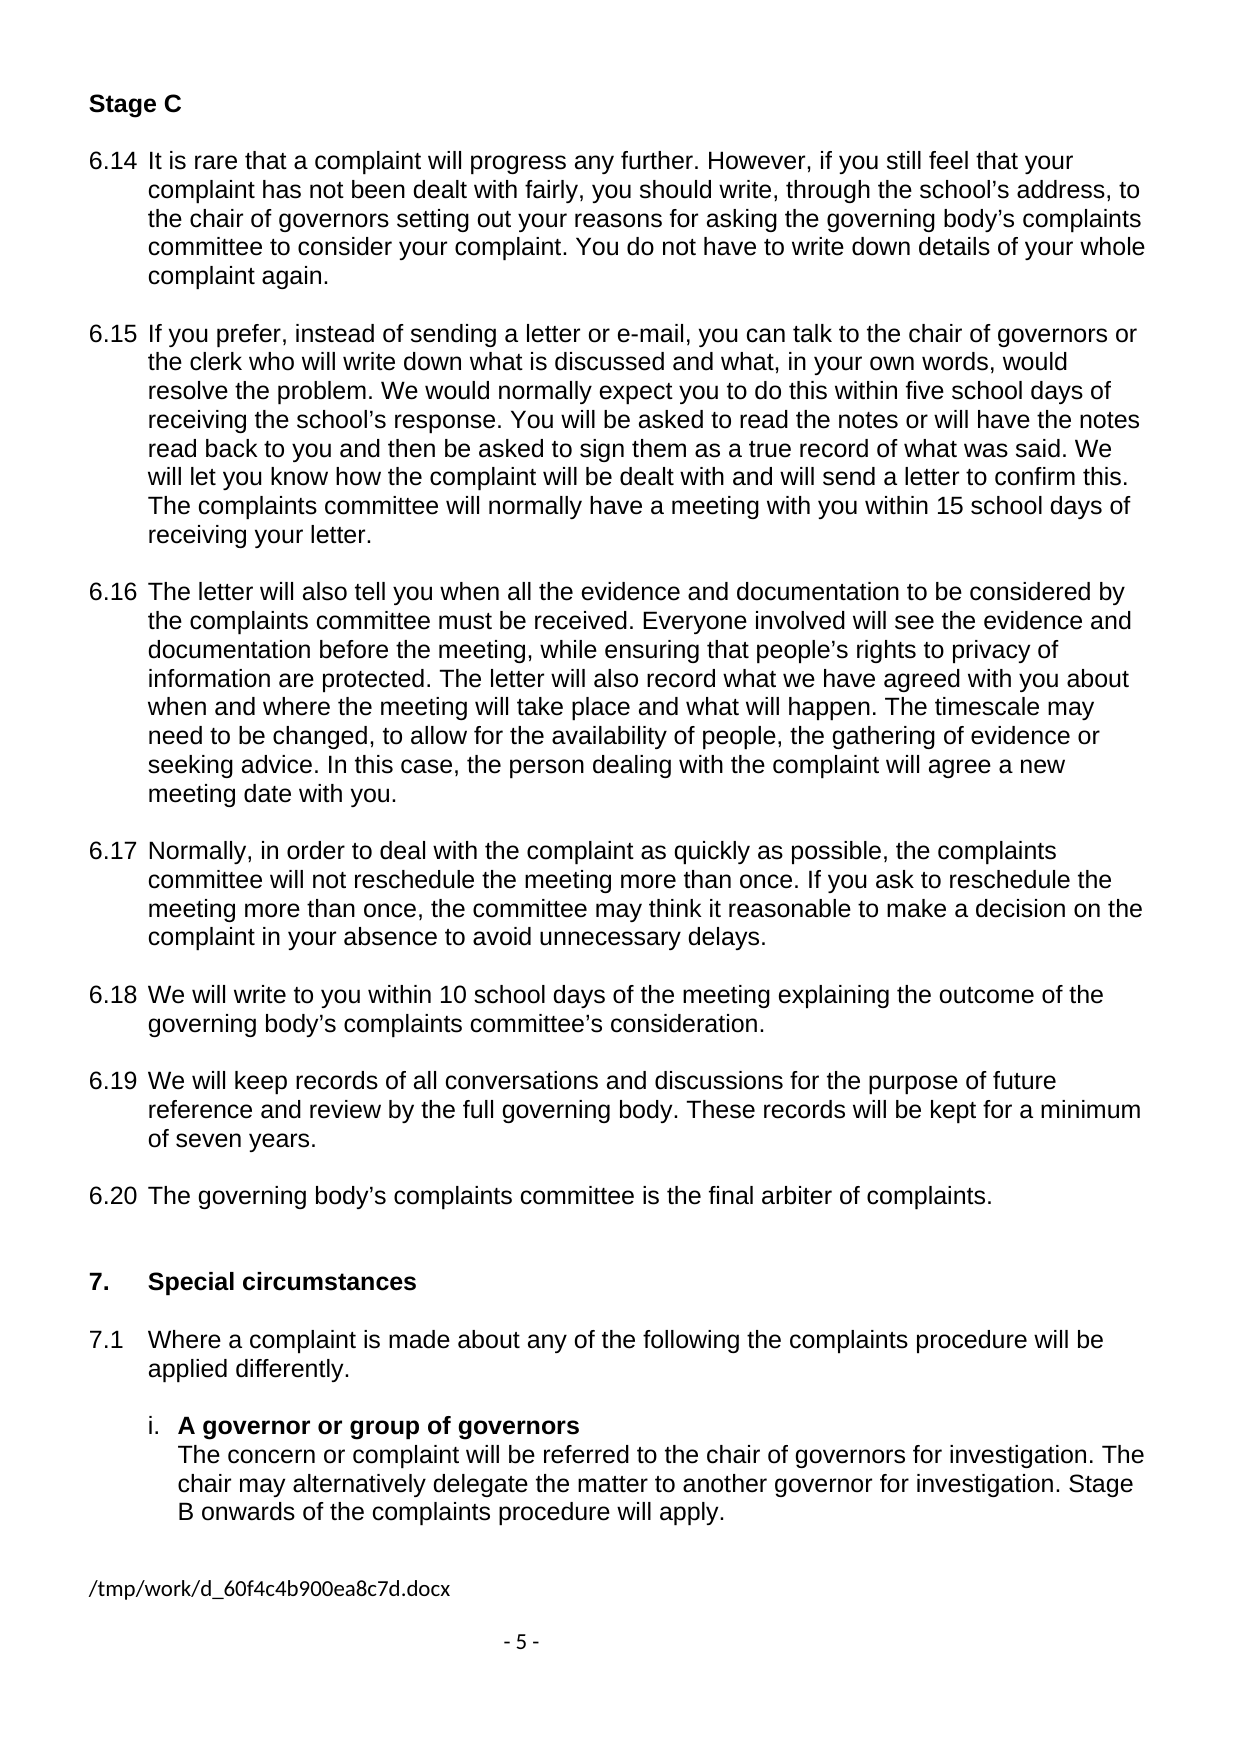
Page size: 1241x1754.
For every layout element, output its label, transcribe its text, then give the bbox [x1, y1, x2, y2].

text Stage C [89, 89, 1152, 117]
text The concern or complaint will be referred to the chair of governors for investigation. The chair may alternatively delegate the matter to another governor for investigation. Stage B onwards of the complaints procedure will apply. [148, 1440, 1152, 1526]
text 6.14 It is rare that a complaint will progress any further. However, if you still feel that your complaint has not been dealt with fairly, you should write, through the school’s address, to the chair of governors setting out your reasons for asking the governing body’s complaints committee to consider your complaint. You do not have to write down details of your whole complaint again. [89, 146, 1152, 290]
text 6.20 The governing body’s complaints committee is the final arbiter of complaints. [89, 1181, 1152, 1210]
text 7. Special circumstances [89, 1267, 1152, 1296]
text 6.16 The letter will also tell you when all the evidence and documentation to be considered by the complaints committee must be received. Everyone involved will see the evidence and documentation before the meeting, while ensuring that people’s rights to privacy of information are protected. The letter will also record what we have agreed with you about when and where the meeting will take place and what will happen. The timescale may need to be changed, to allow for the availability of people, the gathering of evidence or seeking advice. In this case, the person dealing with the complaint will agree a new meeting date with you. [89, 577, 1152, 807]
text 6.17 Normally, in order to deal with the complaint as quickly as possible, the complaints committee will not reschedule the meeting more than once. If you ask to reschedule the meeting more than once, the committee may think it reasonable to make a decision on the complaint in your absence to avoid unnecessary delays. [89, 836, 1152, 951]
text 7.1 Where a complaint is made about any of the following the complaints procedure will be applied differently. [89, 1325, 1152, 1382]
text 6.19 We will keep records of all conversations and discussions for the purpose of future reference and review by the full governing body. These records will be kept for a minimum of seven years. [89, 1066, 1152, 1152]
text 6.15 If you prefer, instead of sending a letter or e-mail, you can talk to the chair of governors or the clerk who will write down what is discussed and what, in your own words, would resolve the problem. We would normally expect you to do this within five school days of receiving the school’s response. You will be asked to read the notes or will have the notes read back to you and then be asked to sign them as a true record of what was said. We will let you know how the complaint will be dealt with and will send a letter to confirm this. The complaints committee will normally have a meeting with you within 15 school days of receiving your letter. [89, 319, 1152, 549]
text 6.18 We will write to you within 10 school days of the meeting explaining the outcome of the governing body’s complaints committee’s consideration. [89, 980, 1152, 1037]
text i. A governor or group of governors [148, 1411, 1152, 1440]
